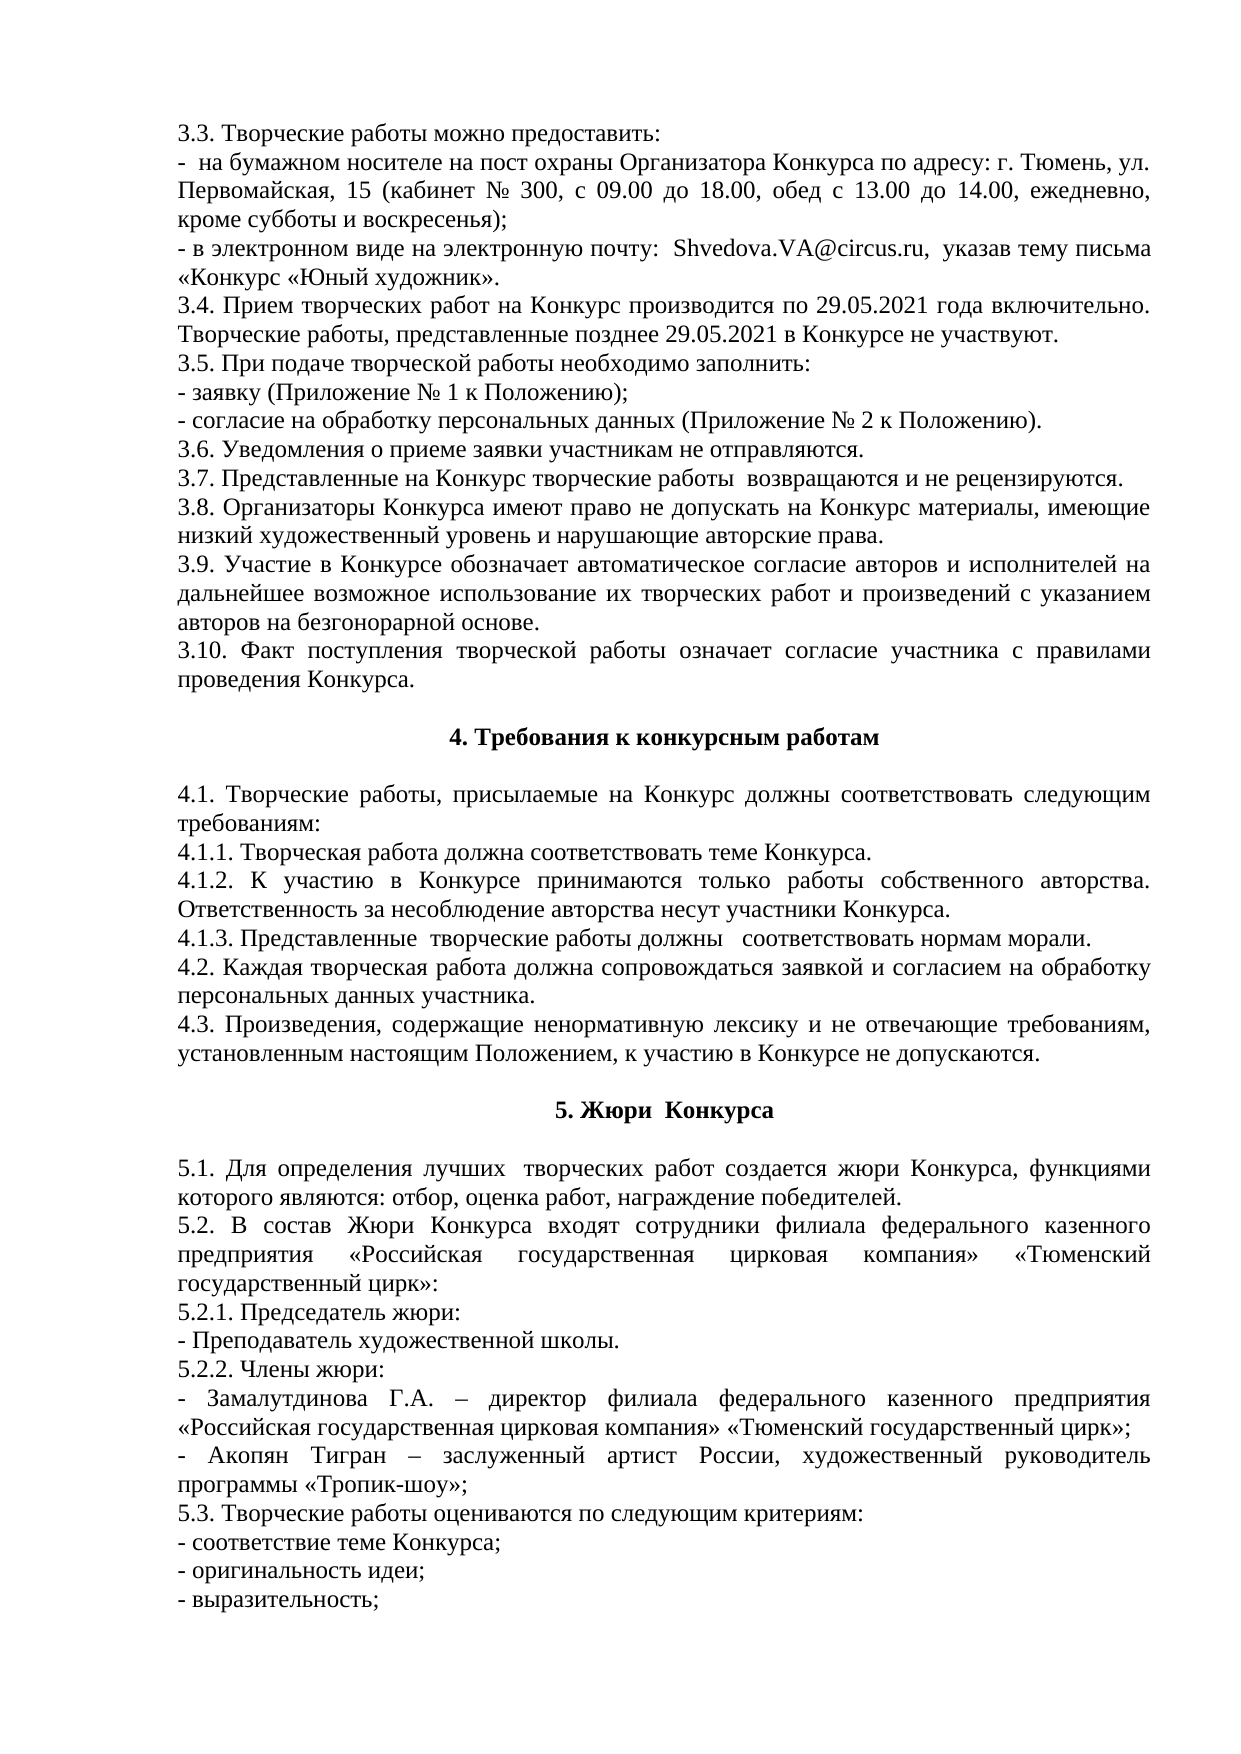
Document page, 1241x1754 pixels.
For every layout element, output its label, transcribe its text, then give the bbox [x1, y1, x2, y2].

text 4. Требования к конкурсным работам [177, 722, 1152, 751]
text - согласие на обработку персональных данных (Приложение № 2 к Положению). [177, 406, 1152, 434]
text - Преподаватель художественной школы. [177, 1326, 1152, 1354]
text 4.3. Произведения, содержащие ненормативную лексику и не отвечающие требованиям, установленным настоящим Положением, к участию в Конкурсе не допускаются. [177, 1009, 1152, 1067]
text 5.3. Творческие работы оцениваются по следующим критериям: [177, 1498, 1152, 1527]
text 4.1. Творческие работы, присылаемые на Конкурс должны соответствовать следующим требованиям: [177, 779, 1152, 837]
text 5. Жюри Конкурса [177, 1096, 1152, 1124]
text 3.6. Уведомления о приеме заявки участникам не отправляются. [177, 434, 1152, 463]
text 4.2. Каждая творческая работа должна сопровождаться заявкой и согласием на обработку персональных данных участника. [177, 952, 1152, 1009]
text 5.2.1. Председатель жюри: [177, 1297, 1152, 1326]
text 3.5. При подаче творческой работы необходимо заполнить: [177, 348, 1152, 377]
text - заявку (Приложение № 1 к Положению); [177, 377, 1152, 406]
text 5.1. Для определения лучших творческих работ создается жюри Конкурса, функциями которого являются: отбор, оценка работ, награждение победителей. [177, 1153, 1152, 1211]
text 3.9. Участие в Конкурсе обозначает автоматическое согласие авторов и исполнителей на дальнейшее возможное использование их творческих работ и произведений с указанием авторов на безгонорарной основе. [177, 549, 1152, 636]
text 3.4. Прием творческих работ на Конкурс производится по 29.05.2021 года включительно. Творческие работы, представленные позднее 29.05.2021 в Конкурсе не участвуют. [177, 291, 1152, 348]
text 3.8. Организаторы Конкурса имеют право не допускать на Конкурс материалы, имеющие низкий художественный уровень и нарушающие авторские права. [177, 492, 1152, 549]
text 3.7. Представленные на Конкурс творческие работы возвращаются и не рецензируются. [177, 463, 1152, 492]
text 3.3. Творческие работы можно предоставить: [177, 118, 1152, 147]
text 4.1.2. К участию в Конкурсе принимаются только работы собственного авторства. Ответственность за несоблюдение авторства несут участники Конкурса. [177, 866, 1152, 923]
text - в электронном виде на электронную почту: Shvedova.VA@circus.ru, указав тему письма «Конкурс «Юный художник». [177, 233, 1152, 291]
text 4.1.1. Творческая работа должна соответствовать теме Конкурса. [177, 837, 1152, 866]
text - Замалутдинова Г.А. – директор филиала федерального казенного предприятия «Российская государственная цирковая компания» «Тюменский государственный цирк»; [177, 1383, 1152, 1441]
text - соответствие теме Конкурса; [177, 1527, 1152, 1556]
text - на бумажном носителе на пост охраны Организатора Конкурса по адресу: г. Тюмень, ул. Первомайская, 15 (кабинет № 300, с 09.00 до 18.00, обед с 13.00 до 14.00, ежедневно, кроме субботы и воскресенья); [177, 147, 1152, 233]
text - оригинальность идеи; [177, 1556, 1152, 1584]
text - выразительность; [177, 1584, 1152, 1613]
text 4.1.3. Представленные творческие работы должны соответствовать нормам морали. [177, 923, 1152, 952]
text - Акопян Тигран – заслуженный артист России, художественный руководитель программы «Тропик-шоу»; [177, 1441, 1152, 1498]
text 5.2.2. Члены жюри: [177, 1354, 1152, 1383]
text 3.10. Факт поступления творческой работы означает согласие участника с правилами проведения Конкурса. [177, 636, 1152, 693]
text 5.2. В состав Жюри Конкурса входят сотрудники филиала федерального казенного предприятия «Российская государственная цирковая компания» «Тюменский государственный цирк»: [177, 1211, 1152, 1297]
